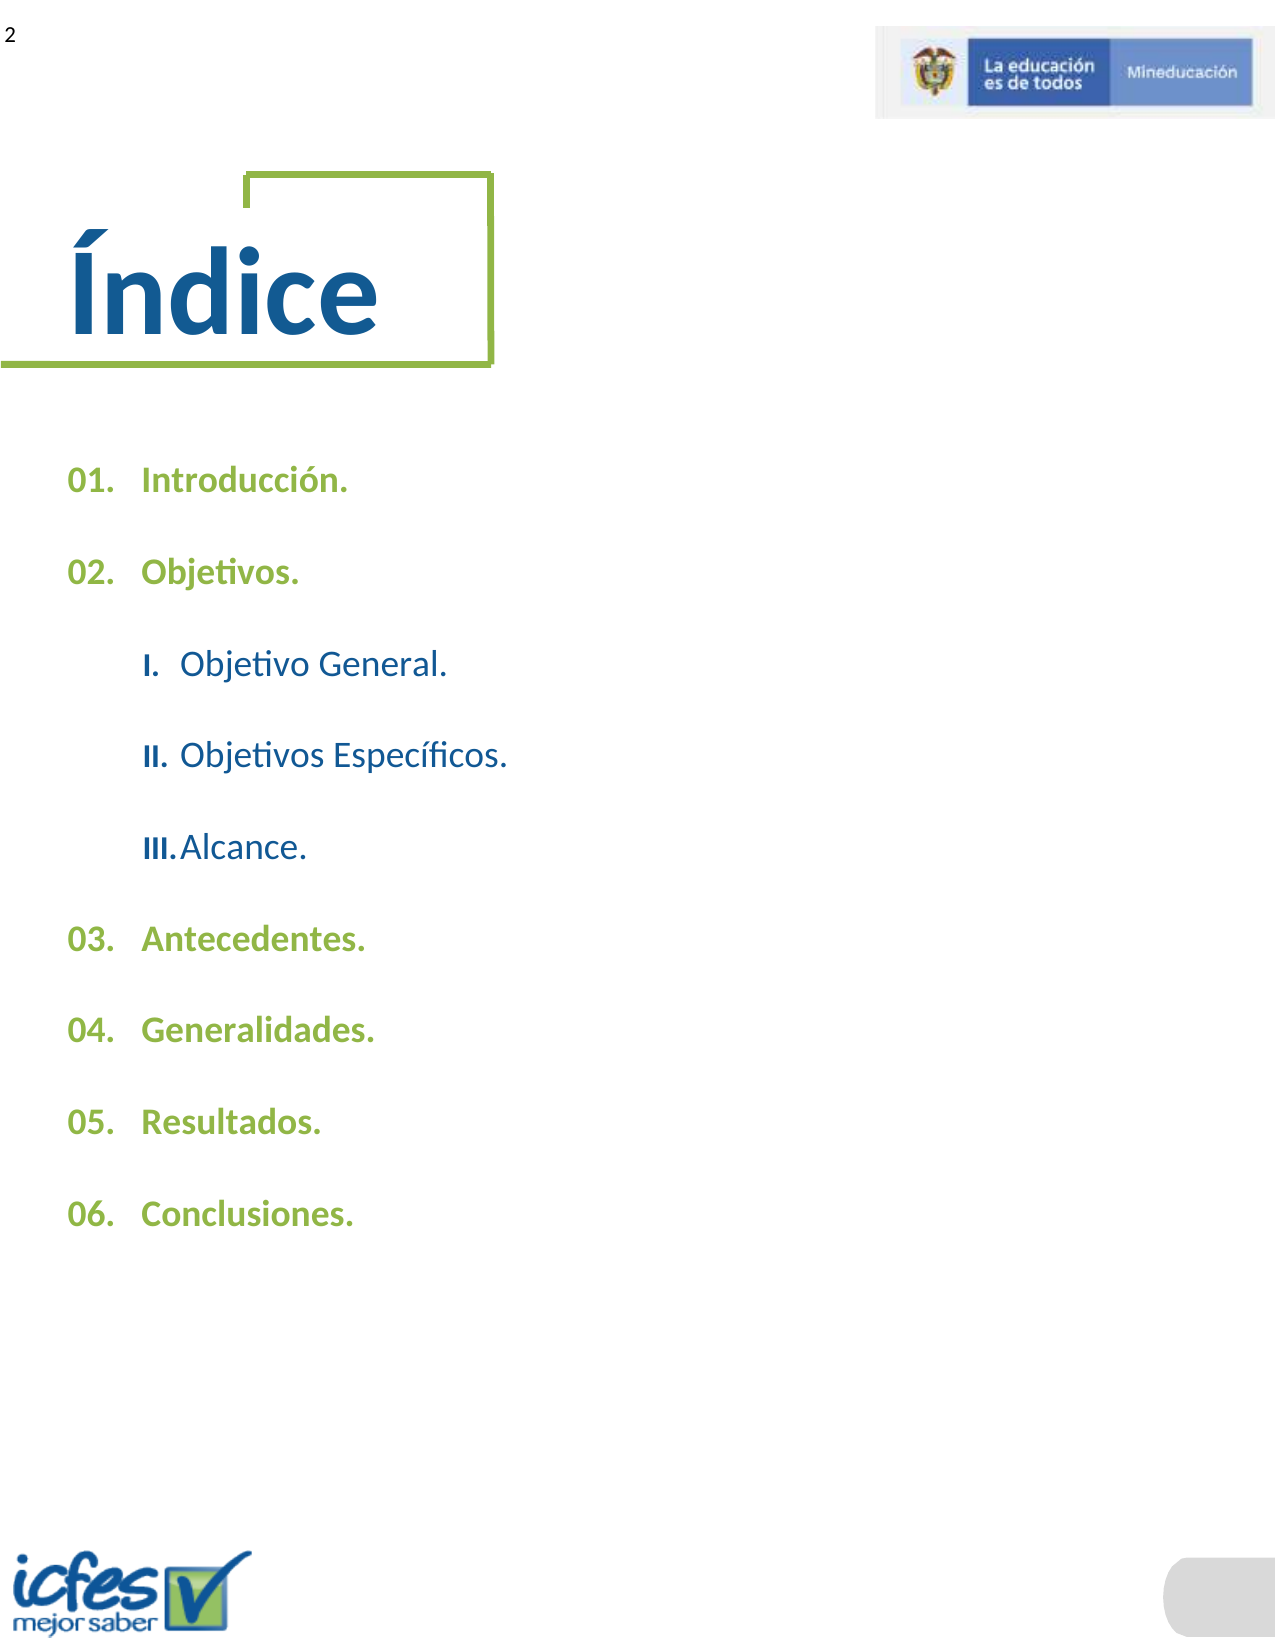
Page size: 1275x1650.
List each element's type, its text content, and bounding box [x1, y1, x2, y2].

list Alcance. [142, 823, 1275, 869]
list Objetivos Específicos. [142, 731, 1275, 777]
picture [13, 1550, 252, 1638]
list Objetivo General. [142, 640, 1275, 686]
list Objetivos. [67, 548, 1275, 594]
picture [875, 26, 1275, 119]
list Antecedentes. [67, 914, 1275, 960]
list Conclusiones. [67, 1189, 1275, 1235]
subtitle Introducción. [67, 456, 1275, 502]
list Generalidades. [67, 1006, 1275, 1052]
list Resultados. [67, 1098, 1275, 1144]
